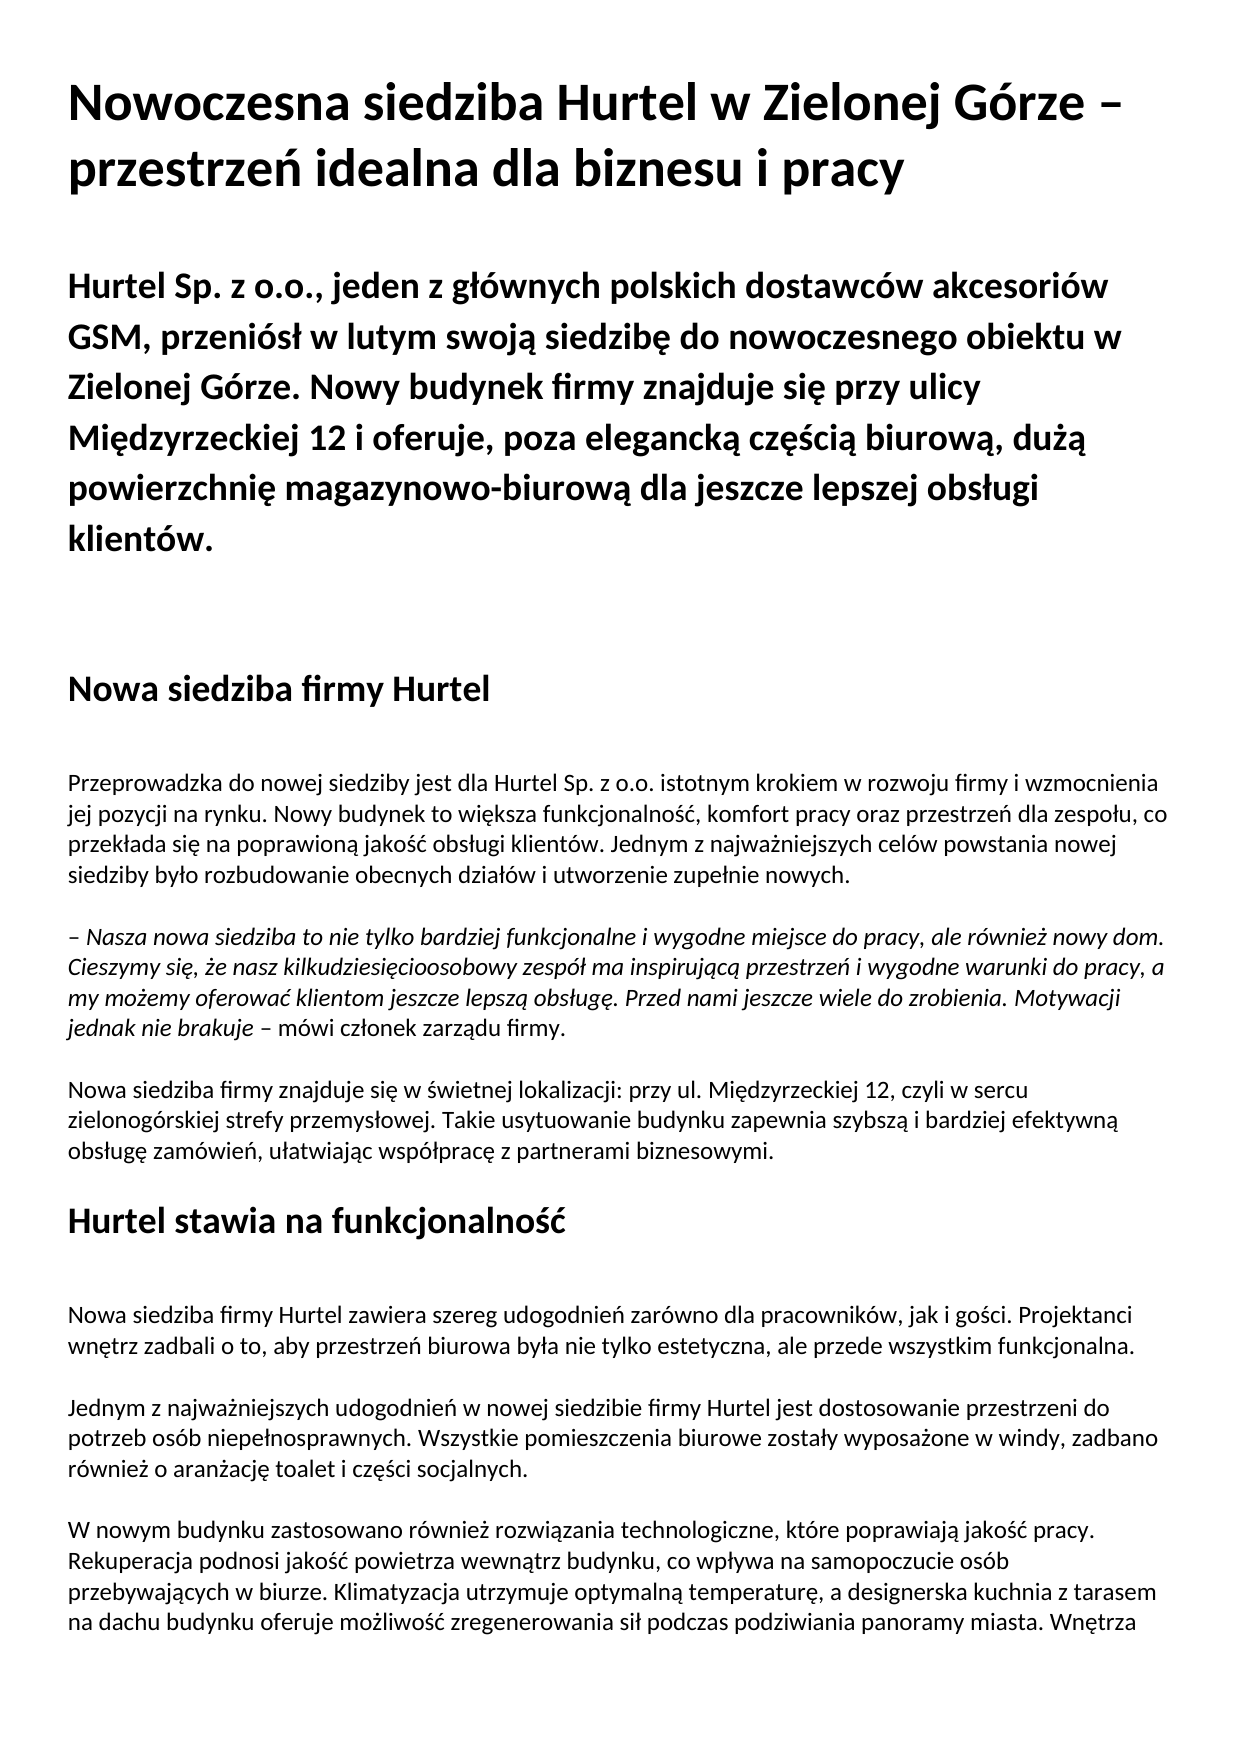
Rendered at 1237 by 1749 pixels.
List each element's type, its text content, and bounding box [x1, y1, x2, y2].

text Hurtel stawia na funkcjonalność [68, 1197, 1169, 1243]
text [68, 1514, 1169, 1637]
text Nowoczesna siedziba Hurtel w Zielonej Górze – przestrzeń idealna dla biznesu i pracy [68, 68, 1169, 200]
text Przeprowadzka do nowej siedziby jest dla Hurtel Sp. z o.o. istotnym krokiem w rozwoju firmy i wzmocnienia jej pozycji na rynku. Nowy budynek to większa funkcjonalność, komfort pracy oraz przestrzeń dla zespołu, co przekłada się na poprawioną jakość obsługi klientów. Jednym z najważniejszych celów powstania nowej siedziby było rozbudowanie obecnych działów i utworzenie zupełnie nowych. [68, 767, 1169, 889]
text Nowa siedziba firmy znajduje się w świetnej lokalizacji: przy ul. Międzyrzeckiej 12, czyli w sercu zielonogórskiej strefy przemysłowej. Takie usytuowanie budynku zapewnia szybszą i bardziej efektywną obsługę zamówień, ułatwiając współpracę z partnerami biznesowymi. [68, 1074, 1169, 1166]
text Nowa siedziba firmy Hurtel [68, 665, 1169, 711]
text Nowa siedziba firmy Hurtel zawiera szereg udogodnień zarówno dla pracowników, jak i gości. Projektanci wnętrz zadbali o to, aby przestrzeń biurowa była nie tylko estetyczna, ale przede wszystkim funkcjonalna. [68, 1299, 1169, 1361]
text Hurtel Sp. z o.o., jeden z głównych polskich dostawców akcesoriów GSM, przeniósł w lutym swoją siedzibę do nowoczesnego obiektu w Zielonej Górze. Nowy budynek firmy znajduje się przy ulicy Międzyrzeckiej 12 i oferuje, poza elegancką częścią biurową, dużą powierzchnię magazynowo-biurową dla jeszcze lepszej obsługi klientów. [68, 262, 1169, 560]
text Jednym z najważniejszych udogodnień w nowej siedzibie firmy Hurtel jest dostosowanie przestrzeni do potrzeb osób niepełnosprawnych. Wszystkie pomieszczenia biurowe zostały wyposażone w windy, zadbano również o aranżację toalet i części socjalnych. [68, 1392, 1169, 1483]
text – Nasza nowa siedziba to nie tylko bardziej funkcjonalne i wygodne miejsce do pracy, ale również nowy dom. Cieszymy się, że nasz kilkudziesięcioosobowy zespół ma inspirującą przestrzeń i wygodne warunki do pracy, a my możemy oferować klientom jeszcze lepszą obsługę. Przed nami jeszcze wiele do zrobienia. Motywacji jednak nie brakuje – mówi członek zarządu firmy. [68, 921, 1169, 1043]
